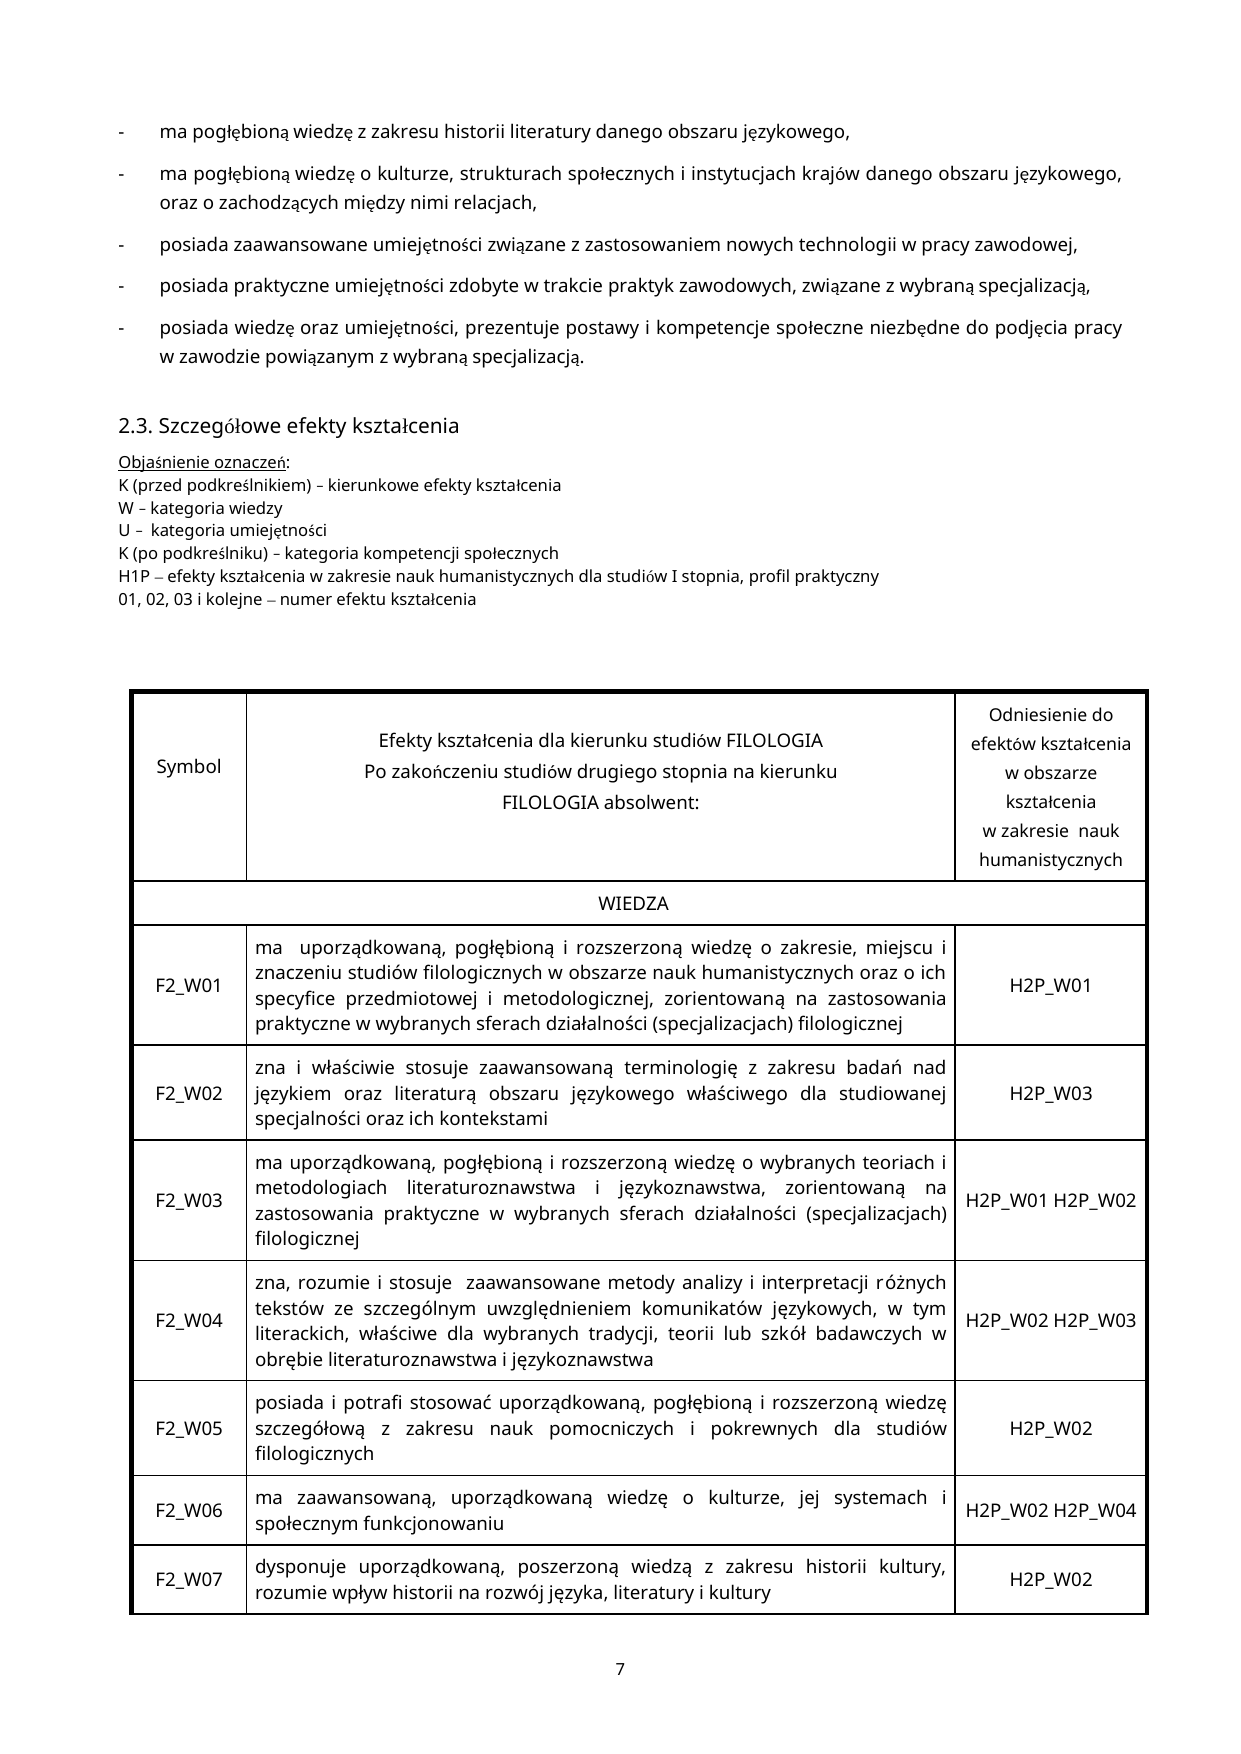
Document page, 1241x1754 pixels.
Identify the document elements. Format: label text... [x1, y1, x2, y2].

table_cell F2_W06 [134, 1476, 246, 1544]
table_cell H2P_W03 [956, 1046, 1145, 1139]
table_cell ma uporządkowaną, pogłębioną i rozszerzoną wiedzę o wybranych teoriach i metodologiach literaturoznawstwa i językoznawstwa, zorientowaną na zastosowania praktyczne w wybranych sferach działalności (specjalizacjach) filologicznej [247, 1141, 954, 1259]
table_cell F2_W01 [134, 926, 246, 1044]
table_cell dysponuje uporządkowaną, poszerzoną wiedzą z zakresu historii kultury, rozumie wpływ historii na rozwój języka, literatury i kultury [247, 1546, 954, 1613]
table_cell ma uporządkowaną, pogłębioną i rozszerzoną wiedzę o zakresie, miejscu i znaczeniu studiów filologicznych w obszarze nauk humanistycznych oraz o ich specyfice przedmiotowej i metodologicznej, zorientowaną na zastosowania praktyczne w wybranych sferach działalności (specjalizacjach) filologicznej [247, 926, 954, 1044]
text 2.3. Szczegółowe efekty kształcenia [118, 411, 1122, 439]
list ma pogłębioną wiedzę o kulturze, strukturach społecznych i instytucjach krajów danego obszaru językowego, oraz o zachodzących między nimi relacjach, [118, 160, 1122, 215]
table_header Odniesienie do efektów kształcenia w obszarze kształcenia w zakresie nauk humanistycznych [956, 694, 1145, 880]
table_cell H2P_W01 [956, 926, 1145, 1044]
list U – kategoria umiejętności [118, 519, 1122, 542]
table_header Symbol [134, 694, 246, 880]
list K (po podkreślniku) – kategoria kompetencji społecznych [118, 542, 1122, 564]
table_cell H2P_W01 H2P_W02 [956, 1141, 1145, 1259]
text 01, 02, 03 i kolejne – numer efektu kształcenia [118, 587, 1122, 610]
table_cell F2_W05 [134, 1381, 246, 1474]
table_cell H2P_W02 [956, 1381, 1145, 1474]
table_header Efekty kształcenia dla kierunku studiów FILOLOGIA Po zakończeniu studiów drugiego stopnia na kierunku FILOLOGIA absolwent: [247, 694, 954, 880]
table_cell F2_W03 [134, 1141, 246, 1259]
table_cell H2P_W02 [956, 1546, 1145, 1613]
list posiada praktyczne umiejętności zdobyte w trakcie praktyk zawodowych, związane z wybraną specjalizacją, [118, 273, 1122, 298]
list K (przed podkreślnikiem) – kierunkowe efekty kształcenia [118, 473, 1122, 496]
text H1P – efekty kształcenia w zakresie nauk humanistycznych dla studiów I stopnia, profil praktyczny [118, 564, 1122, 587]
table_cell F2_W02 [134, 1046, 246, 1139]
table_cell zna, rozumie i stosuje zaawansowane metody analizy i interpretacji różnych tekstów ze szczególnym uwzględnieniem komunikatów językowych, w tym literackich, właściwe dla wybranych tradycji, teorii lub szkół badawczych w obrębie literaturoznawstwa i językoznawstwa [247, 1261, 954, 1380]
list W – kategoria wiedzy [118, 496, 1122, 519]
list ma pogłębioną wiedzę z zakresu historii literatury danego obszaru językowego, [118, 118, 1122, 144]
table_cell WIEDZA [134, 882, 1145, 924]
list Objaśnienie oznaczeń: [118, 451, 1122, 473]
list posiada wiedzę oraz umiejętności, prezentuje postawy i kompetencje społeczne niezbędne do podjęcia pracy w zawodzie powiązanym z wybraną specjalizacją. [118, 314, 1122, 369]
table_cell F2_W04 [134, 1261, 246, 1380]
table_cell F2_W07 [134, 1546, 246, 1613]
table_cell ma zaawansowaną, uporządkowaną wiedzę o kulturze, jej systemach i społecznym funkcjonowaniu [247, 1476, 954, 1544]
table_cell H2P_W02 H2P_W03 [956, 1261, 1145, 1380]
table_cell H2P_W02 H2P_W04 [956, 1476, 1145, 1544]
table_cell posiada i potrafi stosować uporządkowaną, pogłębioną i rozszerzoną wiedzę szczegółową z zakresu nauk pomocniczych i pokrewnych dla studiów filologicznych [247, 1381, 954, 1474]
list posiada zaawansowane umiejętności związane z zastosowaniem nowych technologii w pracy zawodowej, [118, 231, 1122, 256]
table_cell zna i właściwie stosuje zaawansowaną terminologię z zakresu badań nad językiem oraz literaturą obszaru językowego właściwego dla studiowanej specjalności oraz ich kontekstami [247, 1046, 954, 1139]
